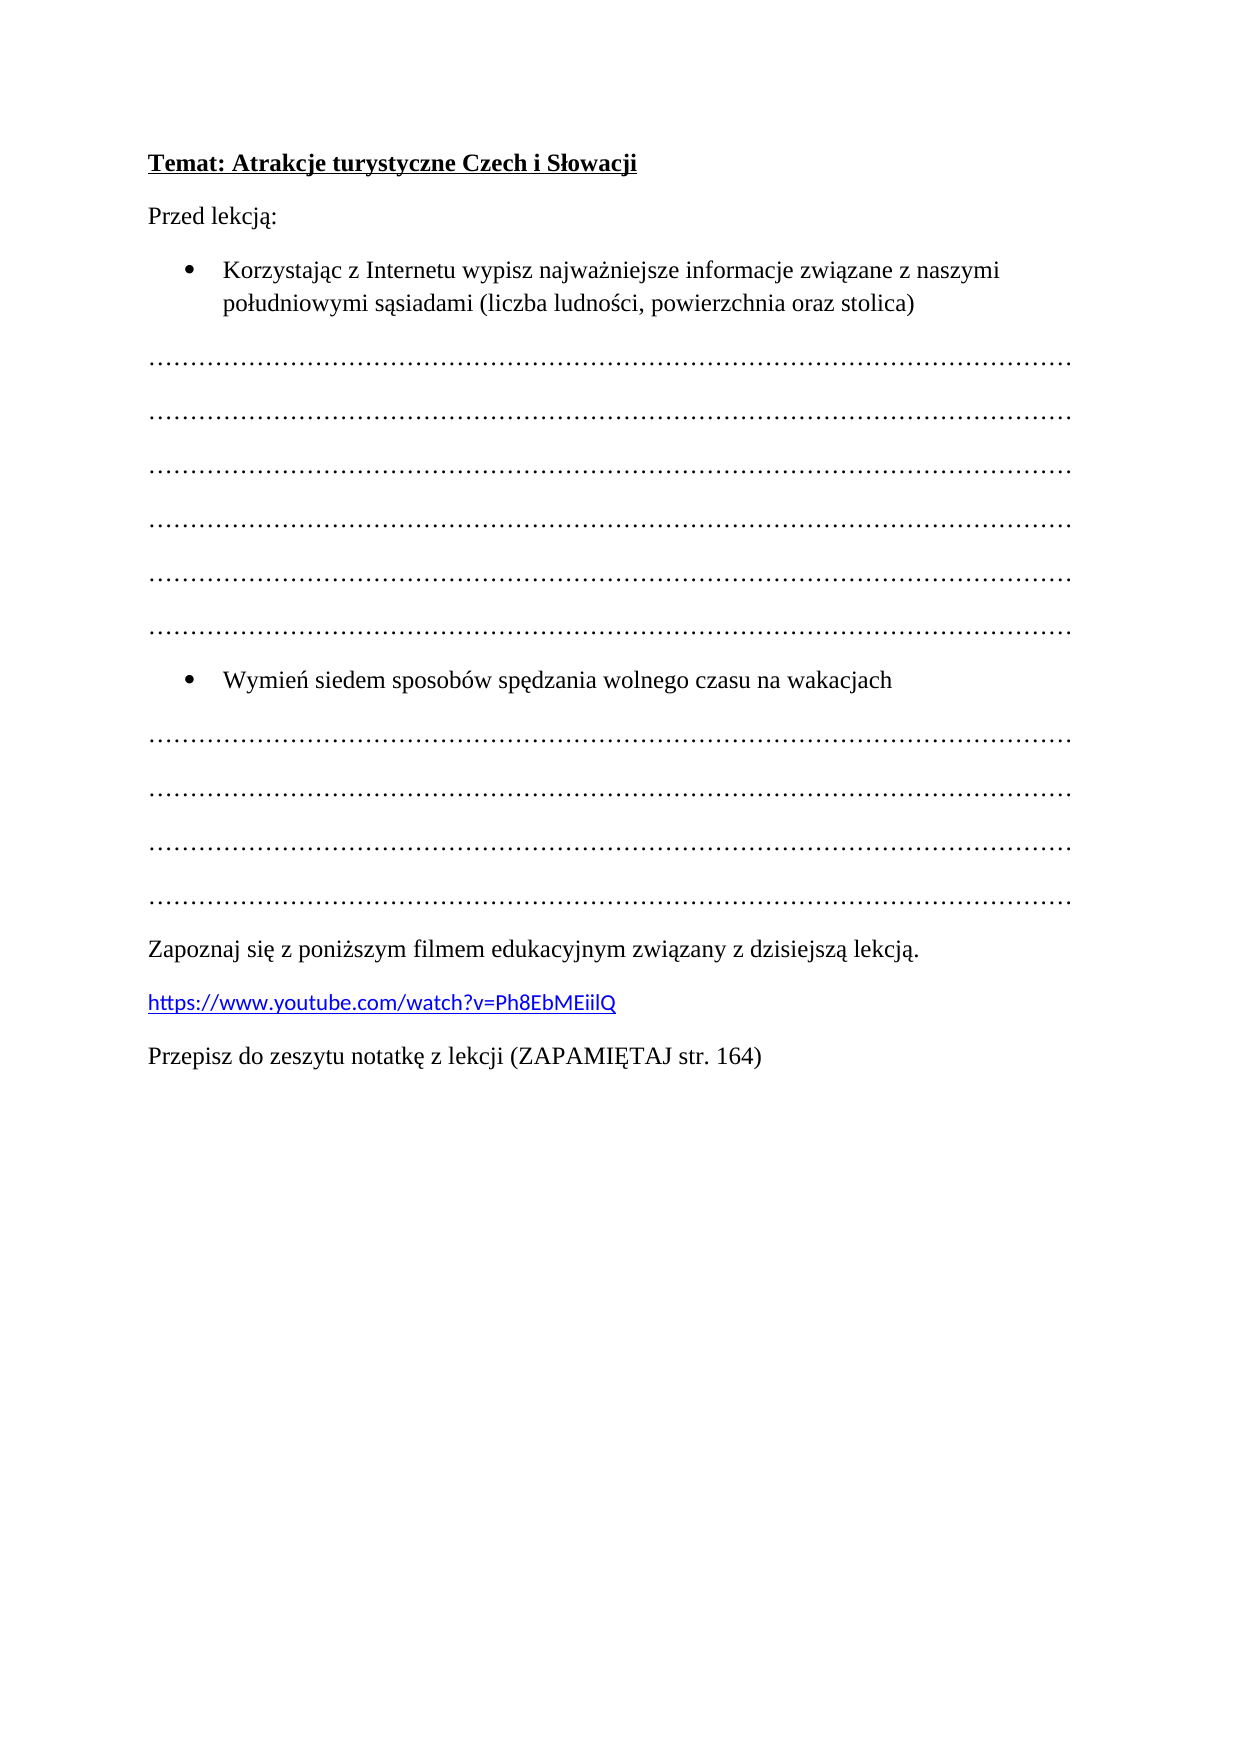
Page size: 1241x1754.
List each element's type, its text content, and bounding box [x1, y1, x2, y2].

text Przepisz do zeszytu notatkę z lekcji (ZAPAMIĘTAJ str. 164) [148, 1041, 1093, 1070]
text ………………………………………………………………………………………………… [148, 396, 1093, 425]
text ………………………………………………………………………………………………… [148, 558, 1093, 586]
text ………………………………………………………………………………………………… [148, 342, 1093, 371]
list Wymień siedem sposobów spędzania wolnego czasu na wakacjach [185, 665, 1093, 694]
text ………………………………………………………………………………………………… [148, 881, 1093, 909]
text Zapoznaj się z poniższym filmem edukacyjnym związany z dzisiejszą lekcją. [148, 934, 1093, 963]
text Przed lekcją: [148, 201, 1093, 230]
text Temat: Atrakcje turystyczne Czech i Słowacji [148, 148, 1093, 176]
list Korzystając z Internetu wypisz najważniejsze informacje związane z naszymi południowymi sąsiadami (liczba ludności, powierzchnia oraz stolica) [185, 255, 1093, 317]
text ………………………………………………………………………………………………… [148, 450, 1093, 479]
text https://www.youtube.com/watch?v=Ph8EbMEiilQ [148, 988, 1093, 1016]
text ………………………………………………………………………………………………… [148, 719, 1093, 748]
text ………………………………………………………………………………………………… [148, 611, 1093, 640]
text ………………………………………………………………………………………………… [148, 504, 1093, 532]
text ………………………………………………………………………………………………… [148, 773, 1093, 802]
text ………………………………………………………………………………………………… [148, 827, 1093, 856]
